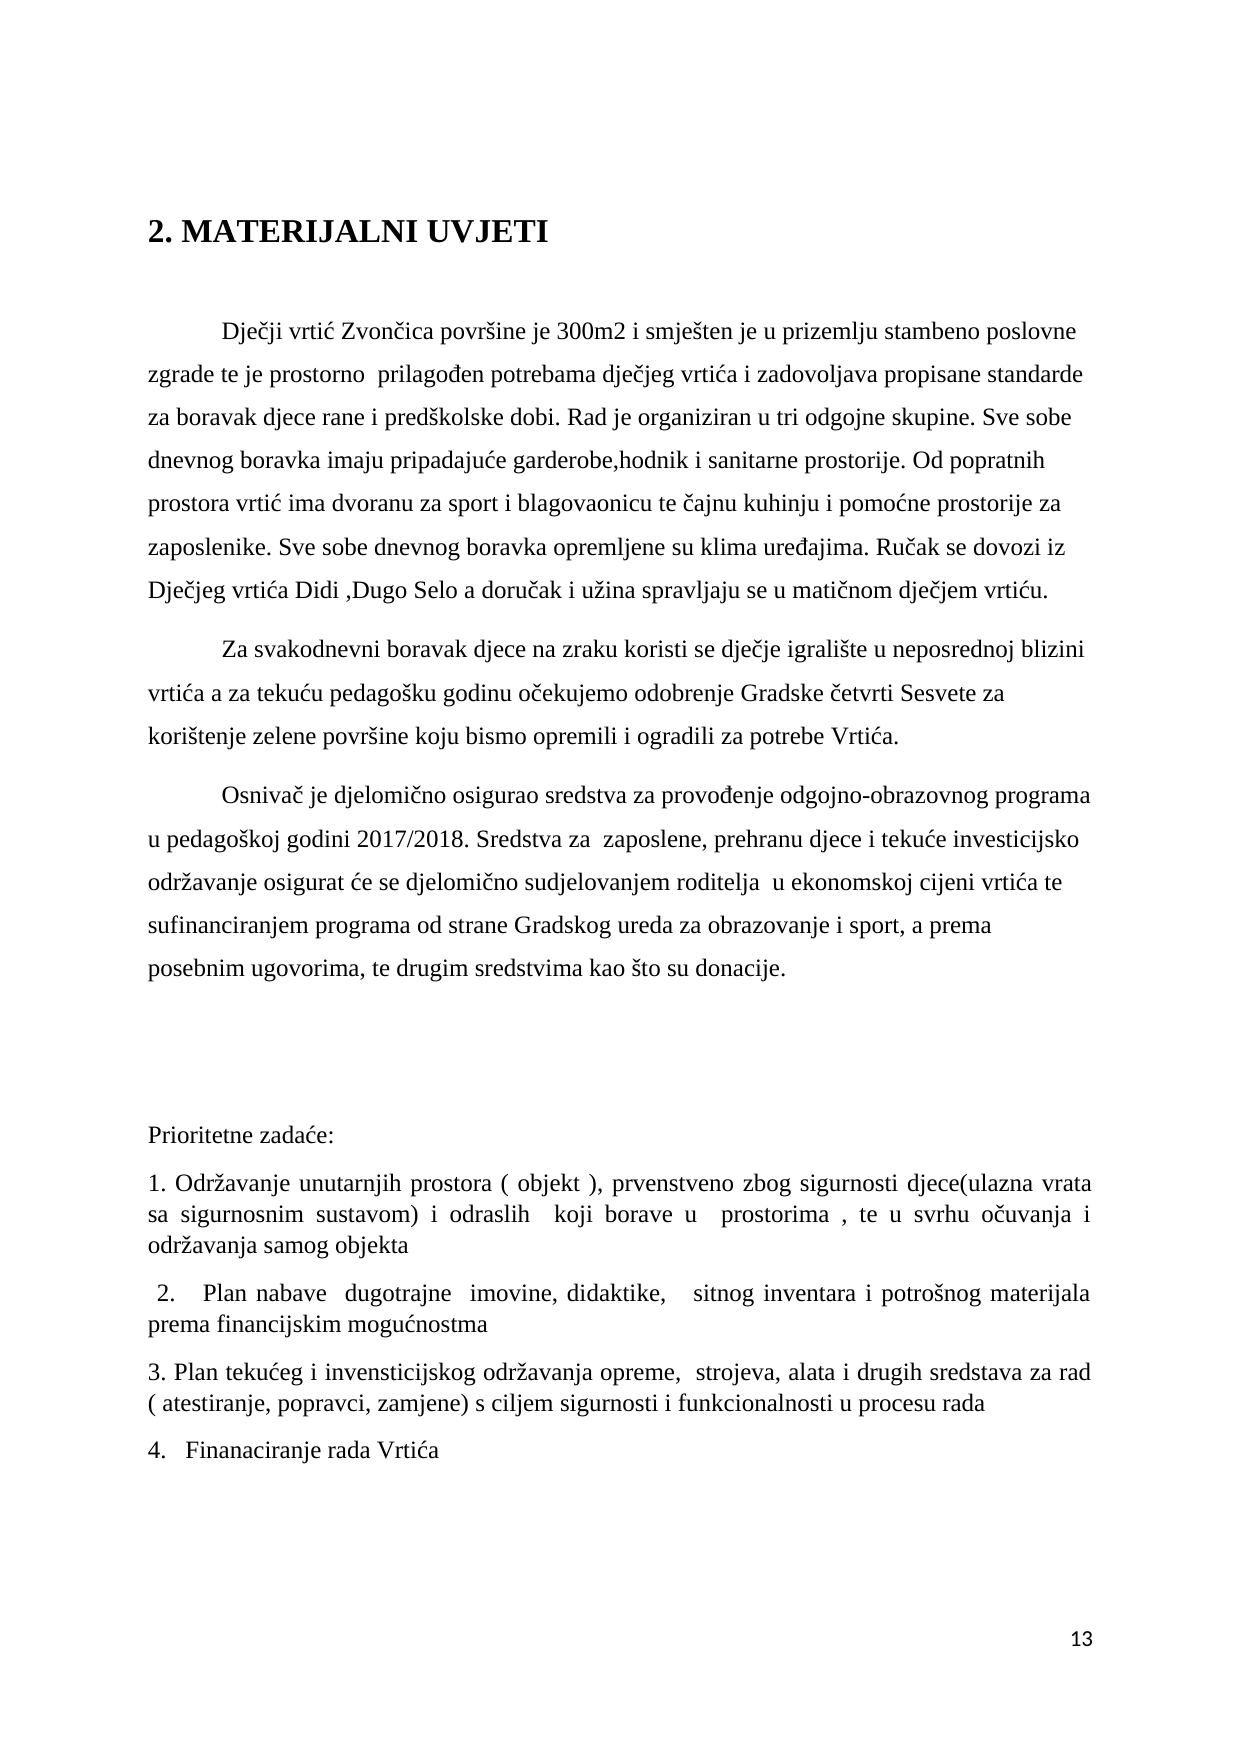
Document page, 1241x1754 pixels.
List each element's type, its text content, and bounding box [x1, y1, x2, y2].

text Prioritetne zadaće: [148, 1120, 1093, 1149]
text 2. Plan nabave dugotrajne imovine, didaktike, sitnog inventara i potrošnog materijala prema financijskim mogućnostma [148, 1278, 1093, 1338]
text 4. Finanaciranje rada Vrtića [148, 1435, 1093, 1464]
text Dječji vrtić Zvončica površine je 300m2 i smješten je u prizemlju stambeno poslovne zgrade te je prostorno prilagođen potrebama dječjeg vrtića i zadovoljava propisane standarde za boravak djece rane i predškolske dobi. Rad je organiziran u tri odgojne skupine. Sve sobe dnevnog boravka imaju pripadajuće garderobe,hodnik i sanitarne prostorije. Od popratnih prostora vrtić ima dvoranu za sport i blagovaonicu te čajnu kuhinju i pomoćne prostorije za zaposlenike. Sve sobe dnevnog boravka opremljene su klima uređajima. Ručak se dovozi iz Dječjeg vrtića Didi ,Dugo Selo a doručak i užina spravljaju se u matičnom dječjem vrtiću. [148, 316, 1093, 603]
text 1. Održavanje unutarnjih prostora ( objekt ), prvenstveno zbog sigurnosti djece(ulazna vrata sa sigurnosnim sustavom) i odraslih koji borave u prostorima , te u svrhu očuvanja i održavanja samog objekta [148, 1168, 1093, 1259]
text Za svakodnevni boravak djece na zraku koristi se dječje igralište u neposrednoj blizini vrtića a za tekuću pedagošku godinu očekujemo odobrenje Gradske četvrti Sesvete za korištenje zelene površine koju bismo opremili i ogradili za potrebe Vrtića. [148, 634, 1093, 749]
text Osnivač je djelomično osigurao sredstva za provođenje odgojno-obrazovnog programa u pedagoškoj godini 2017/2018. Sredstva za zaposlene, prehranu djece i tekuće investicijsko održavanje osigurat će se djelomično sudjelovanjem roditelja u ekonomskoj cijeni vrtića te sufinanciranjem programa od strane Gradskog ureda za obrazovanje i sport, a prema posebnim ugovorima, te drugim sredstvima kao što su donacije. [148, 781, 1093, 982]
subtitle 2. MATERIJALNI UVJETI [148, 212, 1093, 250]
text 3. Plan tekućeg i invensticijskog održavanja opreme, strojeva, alata i drugih sredstava za rad ( atestiranje, popravci, zamjene) s ciljem sigurnosti i funkcionalnosti u procesu rada [148, 1357, 1093, 1416]
